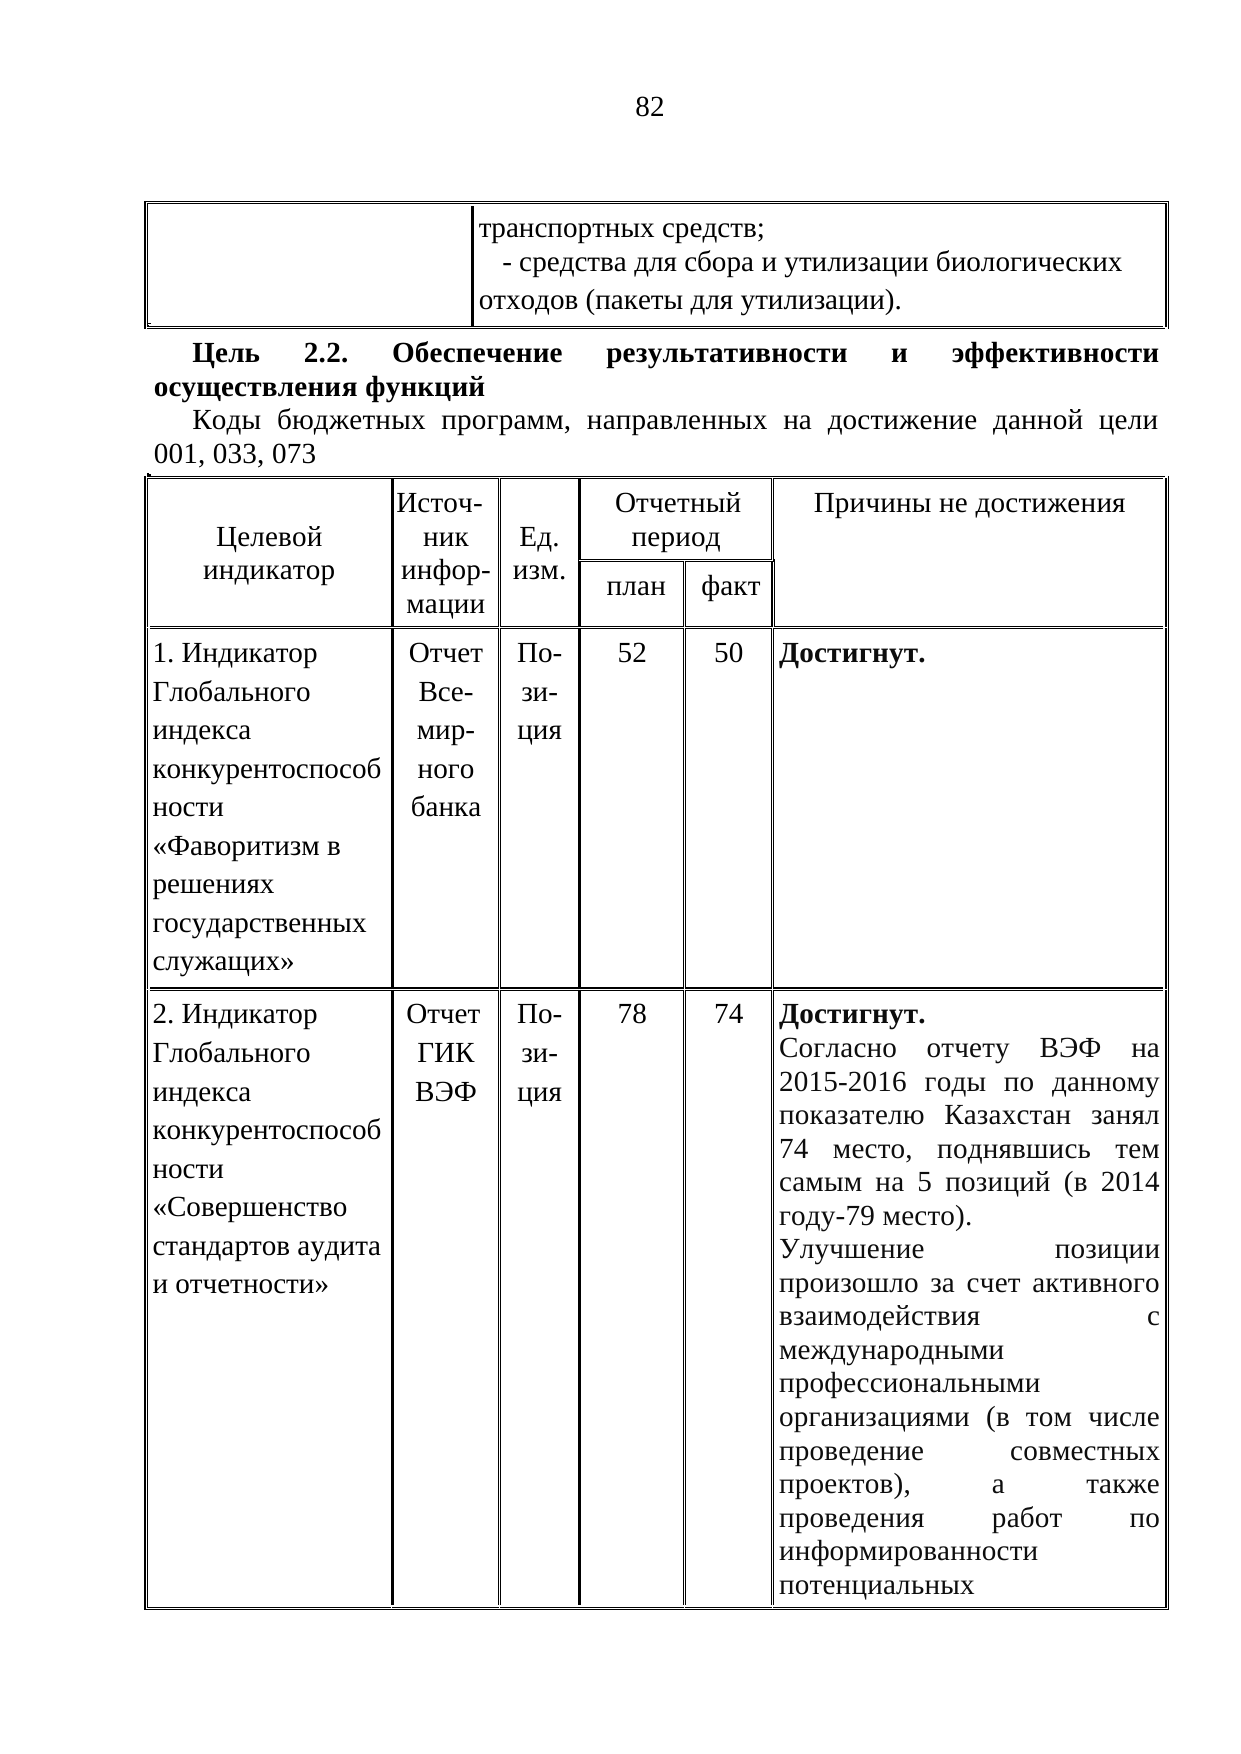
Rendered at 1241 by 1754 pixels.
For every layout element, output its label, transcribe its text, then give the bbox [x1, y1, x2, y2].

table_cell 78 [579, 991, 684, 1607]
table_cell По-зи- ция [501, 629, 578, 987]
table_cell 50 [686, 629, 771, 987]
table_cell Отчет ГИК ВЭФ [392, 991, 499, 1607]
table_cell Отчет Все-мир- ного банка [394, 629, 498, 987]
table_cell 52 [581, 629, 683, 987]
table_cell По-зи- ция [500, 991, 579, 1607]
table_cell план [581, 562, 683, 626]
table_cell 74 [685, 991, 773, 1607]
table_cell Цель 2.2. Обеспечение результативности и эффективности осуществления функций Коды бюджетных программ, направленных на достижение данной цели 001, 033, 073 [147, 326, 1167, 476]
table_cell Ед. изм. [501, 479, 578, 626]
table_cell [472, 204, 1165, 326]
table_cell 1. Индикатор Глобального индекса конкурентоспособности «Фаворитизм в решениях государственных служащих» [146, 626, 392, 987]
table_cell Причины не достижения [773, 476, 1167, 626]
table_cell Отчетный период [581, 479, 771, 559]
table_cell факт [686, 562, 771, 626]
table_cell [773, 987, 1166, 1607]
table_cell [148, 987, 392, 1607]
table_cell Достигнут. [773, 626, 1167, 987]
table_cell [148, 204, 472, 326]
table_cell Источ- ник инфор-мации [394, 479, 498, 626]
table_cell Целевой индикатор [148, 479, 391, 626]
